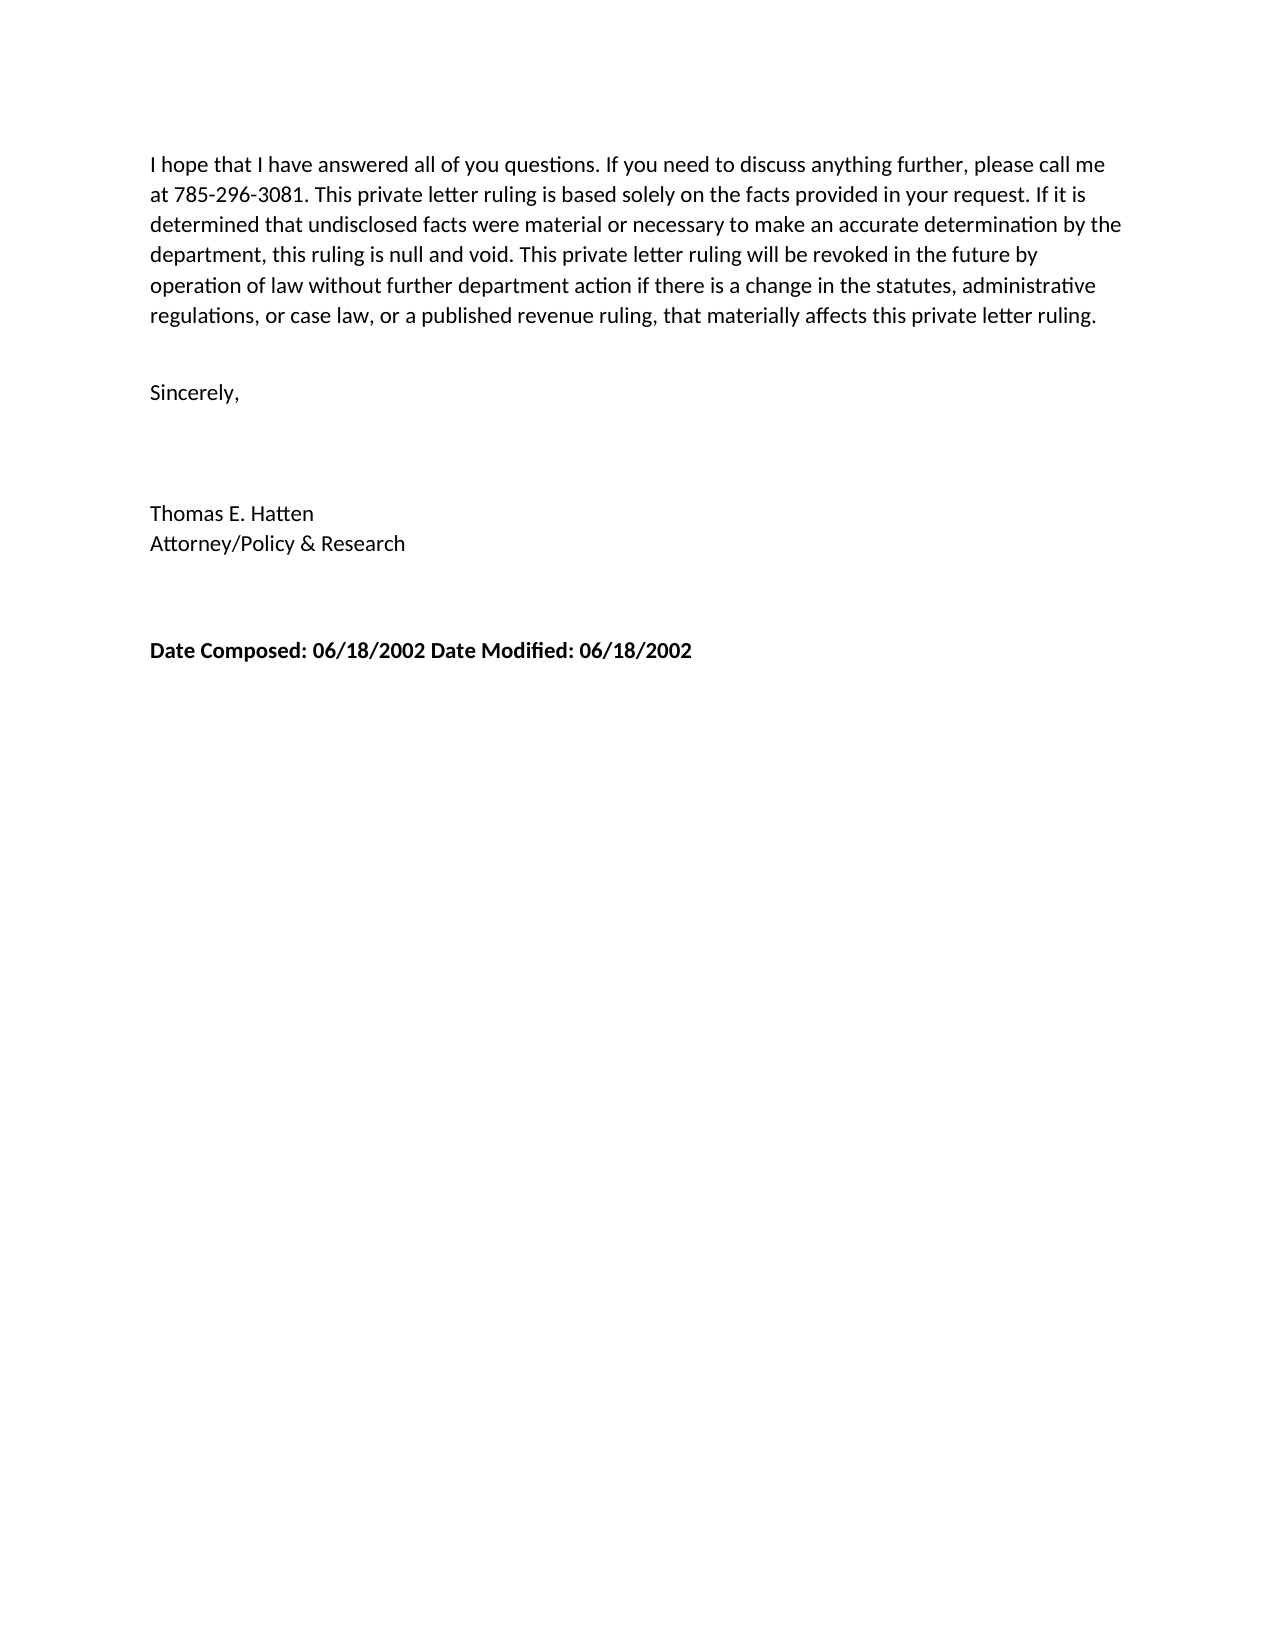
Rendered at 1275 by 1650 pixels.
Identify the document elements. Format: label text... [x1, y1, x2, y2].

text Date Composed: 06/18/2002 Date Modified: 06/18/2002 [150, 576, 1125, 664]
text Sincerely, Thomas E. Hatten Attorney/Policy & Research [150, 348, 1125, 557]
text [150, 150, 1125, 329]
